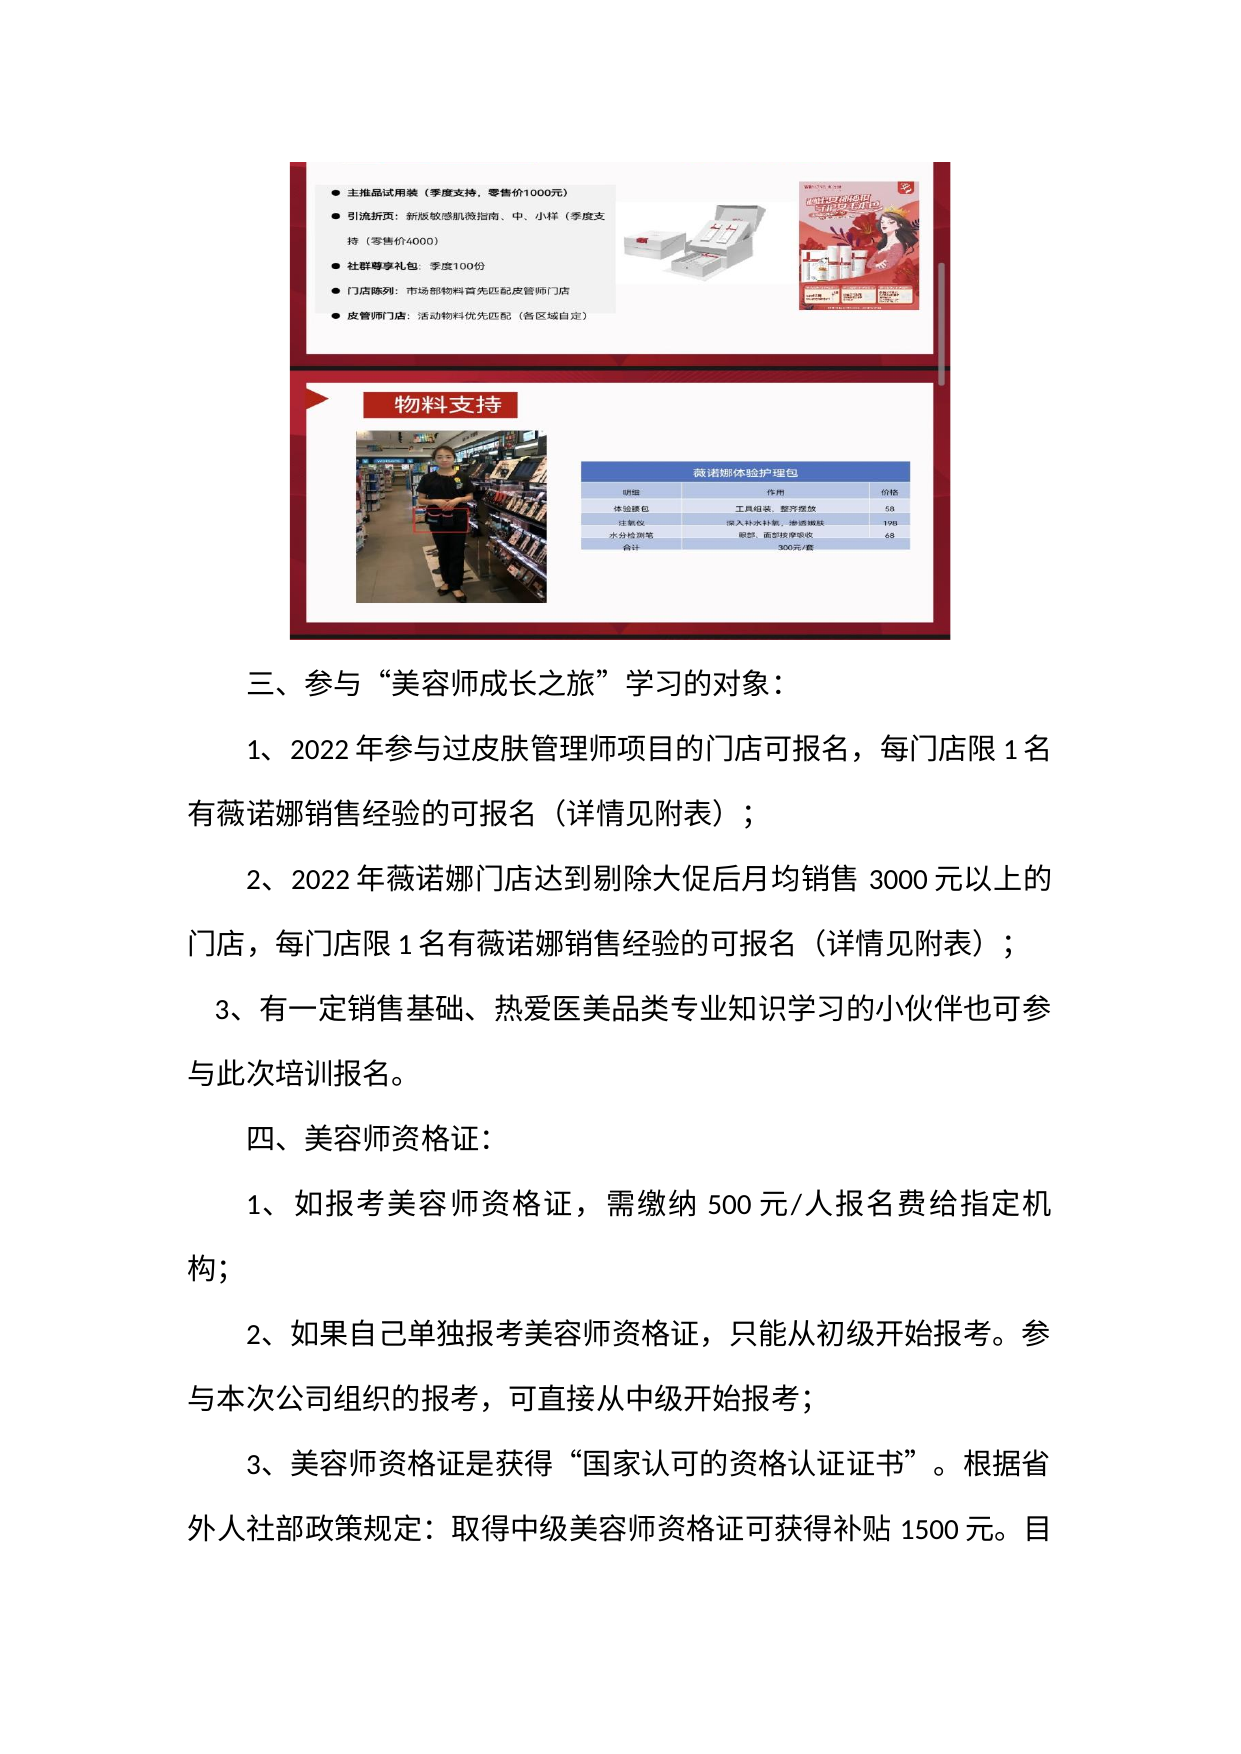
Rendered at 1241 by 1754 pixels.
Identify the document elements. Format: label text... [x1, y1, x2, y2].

list 1、如报考美容师资格证，需缴纳500元/人报名费给指定机构； [187, 1169, 1053, 1299]
list 3、有一定销售基础、热爱医美品类专业知识学习的小伙伴也可参与此次培训报名。 [187, 974, 1053, 1104]
list 2、如果自己单独报考美容师资格证，只能从初级开始报考。参与本次公司组织的报考，可直接从中级开始报考； [187, 1299, 1053, 1429]
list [187, 1429, 1053, 1559]
list 2、2022年薇诺娜门店达到剔除大促后月均销售3000元以上的门店，每门店限1名有薇诺娜销售经验的可报名（详情见附表）； [187, 844, 1053, 974]
list 1、2022年参与过皮肤管理师项目的门店可报名，每门店限1名有薇诺娜销售经验的可报名（详情见附表）； [187, 714, 1053, 844]
list 四、美容师资格证： [187, 1104, 1053, 1169]
list 三、参与“美容师成长之旅”学习的对象： [187, 649, 1053, 714]
picture [289, 162, 951, 640]
